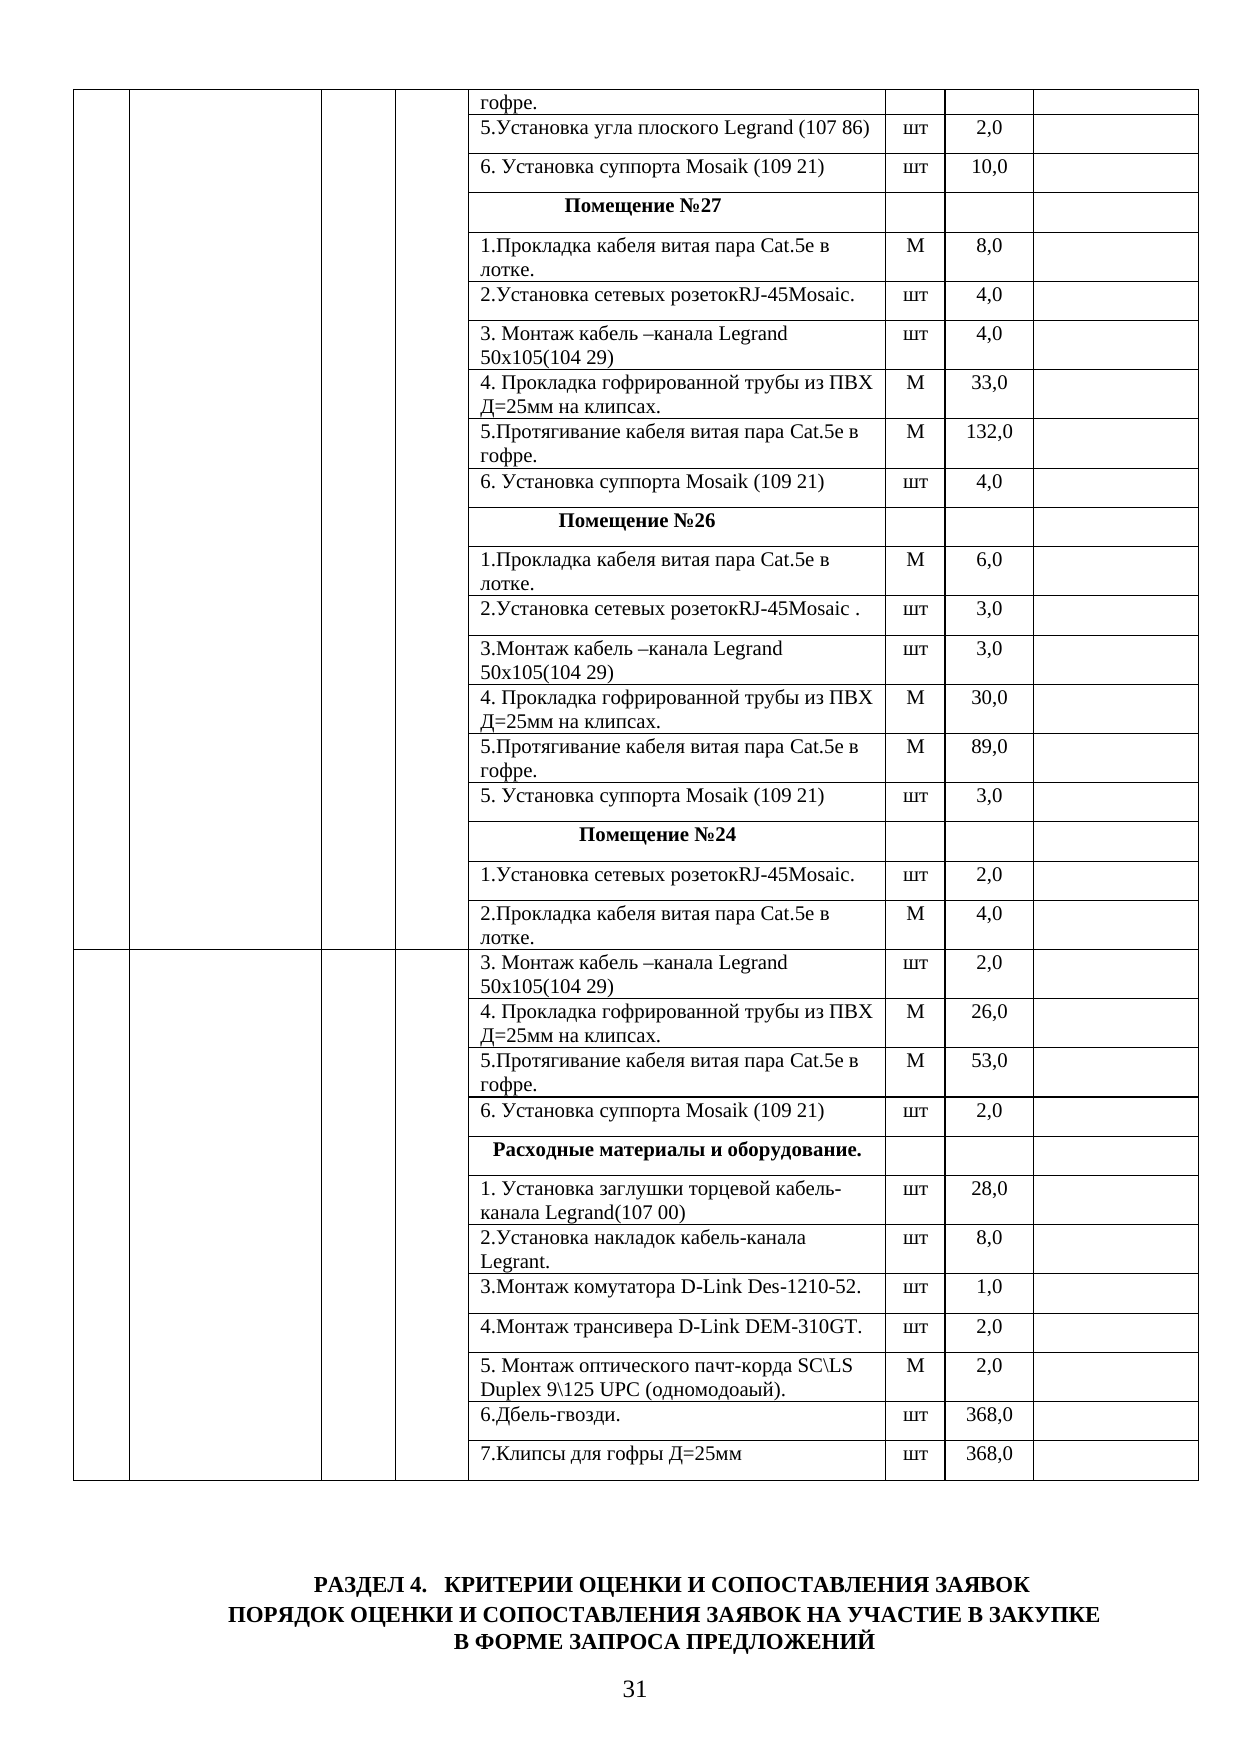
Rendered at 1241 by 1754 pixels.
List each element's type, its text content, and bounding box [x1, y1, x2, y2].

table_cell [1034, 999, 1198, 1047]
table_cell 7.Клипсы для гофры Д=25мм [469, 1441, 885, 1479]
table_cell 5. Монтаж оптического пачт-корда SC\LS Duplex 9\125 UPC (одномодоаый). [469, 1353, 885, 1401]
table_cell 2,0 [946, 1098, 1033, 1136]
table_cell 2.Установка сетевых розетокRJ-45Mosaic . [469, 596, 885, 634]
table_cell [1034, 508, 1198, 546]
table_cell 2,0 [946, 862, 1033, 900]
table_cell [886, 822, 944, 861]
text ПОРЯДОК ОЦЕНКИ И СОПОСТАВЛЕНИЯ ЗАЯВОК НА УЧАСТИЕ В ЗАКУПКЕ [118, 1601, 1152, 1628]
table_cell [1034, 734, 1198, 782]
table_cell [946, 193, 1033, 232]
table_cell [1034, 1225, 1198, 1273]
table_cell 1.Установка сетевых розетокRJ-45Mosaic. [469, 862, 885, 900]
table_cell шт [886, 783, 944, 821]
table_cell 5.Протягивание кабеля витая пара Cat.5e в гофре. [469, 419, 885, 467]
table_cell [396, 950, 468, 1479]
table_cell 5. Установка суппорта Mosaik (109 21) [469, 783, 885, 821]
table_cell шт [886, 469, 944, 507]
table_cell шт [886, 154, 944, 192]
table_cell шт [886, 1314, 944, 1352]
table_cell [1034, 193, 1198, 232]
table_cell шт [886, 862, 944, 900]
table_cell 2,0 [946, 950, 1033, 998]
table_cell М [886, 233, 944, 281]
table_cell [886, 193, 944, 232]
table_cell [946, 508, 1033, 546]
table_cell 53,0 [946, 1048, 1033, 1096]
table_cell [886, 1137, 944, 1175]
table_cell М [886, 90, 944, 114]
table_cell 3. Монтаж кабель –канала Legrand 50х105(104 29) [469, 321, 885, 369]
table_cell [1034, 950, 1198, 998]
table_cell 28,0 [946, 1176, 1033, 1224]
table_cell 4,0 [946, 901, 1033, 949]
table_cell 6. Установка суппорта Mosaik (109 21) [469, 154, 885, 192]
table_cell [946, 822, 1033, 861]
table_cell М [886, 1353, 944, 1401]
table_cell М [886, 901, 944, 949]
table_cell М [886, 547, 944, 595]
table_cell Помещение №26 [469, 508, 885, 546]
table_cell 8,0 [946, 1225, 1033, 1273]
table_cell [1034, 901, 1198, 949]
table_cell шт [886, 1176, 944, 1224]
table_cell М [886, 685, 944, 733]
table_cell [1034, 370, 1198, 418]
table_cell 349,0 [946, 90, 1033, 114]
table_cell 3,0 [946, 783, 1033, 821]
table_cell [1034, 783, 1198, 821]
table_cell 6. Установка суппорта Mosaik (109 21) [469, 1098, 885, 1136]
table_cell 4,0 [946, 282, 1033, 320]
table_cell [74, 950, 129, 1479]
table_cell [1034, 90, 1198, 114]
table_cell 30,0 [946, 685, 1033, 733]
table_cell 4,0 [946, 469, 1033, 507]
table_cell [1034, 154, 1198, 192]
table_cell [469, 90, 885, 114]
table_cell [1034, 822, 1198, 861]
table_cell [1034, 233, 1198, 281]
table_cell 1.Прокладка кабеля витая пара Cat.5e в лотке. [469, 233, 885, 281]
table_cell М [886, 370, 944, 418]
table_cell [322, 950, 395, 1479]
table_cell [1034, 321, 1198, 369]
table_cell 1,0 [946, 1274, 1033, 1313]
table_cell 6,0 [946, 547, 1033, 595]
table_cell Расходные материалы и оборудование. [469, 1137, 885, 1175]
table_cell [1034, 1137, 1198, 1175]
table_cell 6.Дбель-гвозди. [469, 1402, 885, 1440]
table_cell [1034, 1048, 1198, 1096]
table_cell 3,0 [946, 636, 1033, 684]
table_cell [1034, 115, 1198, 153]
table_cell 132,0 [946, 419, 1033, 467]
table_cell 368,0 [946, 1441, 1033, 1479]
table_cell шт [886, 1274, 944, 1313]
table_cell М [886, 1048, 944, 1096]
table_cell шт [886, 950, 944, 998]
table_cell [1034, 1402, 1198, 1440]
table_cell 368,0 [946, 1402, 1033, 1440]
table_cell 4,0 [946, 321, 1033, 369]
table_cell [130, 950, 321, 1479]
table_cell шт [886, 1225, 944, 1273]
table_cell 2,0 [946, 1314, 1033, 1352]
text РАЗДЕЛ 4. КРИТЕРИИ ОЦЕНКИ И СОПОСТАВЛЕНИЯ ЗАЯВОК [192, 1571, 1152, 1598]
table_cell [1034, 862, 1198, 900]
table_cell 2,0 [946, 115, 1033, 153]
table_cell 3.Монтаж кабель –канала Legrand 50х105(104 29) [469, 636, 885, 684]
table_cell шт [886, 115, 944, 153]
table_cell [1034, 1098, 1198, 1136]
table_cell 2.Установка накладок кабель-канала Legrant. [469, 1225, 885, 1273]
table_cell 3.Монтаж комутатора D-Link Des-1210-52. [469, 1274, 885, 1313]
table_cell 4. Прокладка гофрированной трубы из ПВХ Д=25мм на клипсах. [469, 685, 885, 733]
table_cell 89,0 [946, 734, 1033, 782]
table_cell шт [886, 596, 944, 634]
table_cell 2.Установка сетевых розетокRJ-45Mosaic. [469, 282, 885, 320]
table_cell [1034, 547, 1198, 595]
table_cell шт [886, 321, 944, 369]
table_cell [1034, 685, 1198, 733]
table_cell [1034, 1353, 1198, 1401]
table_cell 5.Протягивание кабеля витая пара Cat.5e в гофре. [469, 734, 885, 782]
table_cell шт [886, 1441, 944, 1479]
table_cell 33,0 [946, 370, 1033, 418]
table_cell [1034, 636, 1198, 684]
table_cell 2,0 [946, 1353, 1033, 1401]
table_cell 5.Установка угла плоского Legrand (107 86) [469, 115, 885, 153]
table_cell 3. Монтаж кабель –канала Legrand 50х105(104 29) [469, 950, 885, 998]
table_cell [1034, 419, 1198, 467]
table_cell 4. Прокладка гофрированной трубы из ПВХ Д=25мм на клипсах. [469, 370, 885, 418]
table_cell 4.Монтаж трансивера D-Link DEM-310GT. [469, 1314, 885, 1352]
table_cell [1034, 1176, 1198, 1224]
table_cell 1.Прокладка кабеля витая пара Cat.5e в лотке. [469, 547, 885, 595]
table_cell [1034, 1274, 1198, 1313]
table_cell шт [886, 636, 944, 684]
table_cell М [886, 419, 944, 467]
table_cell [1034, 1314, 1198, 1352]
table_cell [1034, 596, 1198, 634]
table_cell 6. Установка суппорта Mosaik (109 21) [469, 469, 885, 507]
table_cell М [886, 734, 944, 782]
table_cell 10,0 [946, 154, 1033, 192]
table_cell [886, 508, 944, 546]
table_cell Помещение №24 [469, 822, 885, 861]
table_cell 4. Прокладка гофрированной трубы из ПВХ Д=25мм на клипсах. [469, 999, 885, 1047]
table_cell М [886, 999, 944, 1047]
text В ФОРМЕ ЗАПРОСА ПРЕДЛОЖЕНИЙ [118, 1628, 1152, 1654]
table_cell шт [886, 1402, 944, 1440]
table_cell [946, 1137, 1033, 1175]
table_cell шт [886, 1098, 944, 1136]
table_cell 5.Протягивание кабеля витая пара Cat.5e в гофре. [469, 1048, 885, 1096]
table_cell [1034, 1441, 1198, 1479]
table_cell 2.Прокладка кабеля витая пара Cat.5e в лотке. [469, 901, 885, 949]
table_cell [1034, 282, 1198, 320]
table_cell [1034, 469, 1198, 507]
table_cell 8,0 [946, 233, 1033, 281]
table_cell шт [886, 282, 944, 320]
table_cell Помещение №27 [469, 193, 885, 232]
table_cell 1. Установка заглушки торцевой кабель-канала Legrand(107 00) [469, 1176, 885, 1224]
table_cell 26,0 [946, 999, 1033, 1047]
table_cell 3,0 [946, 596, 1033, 634]
